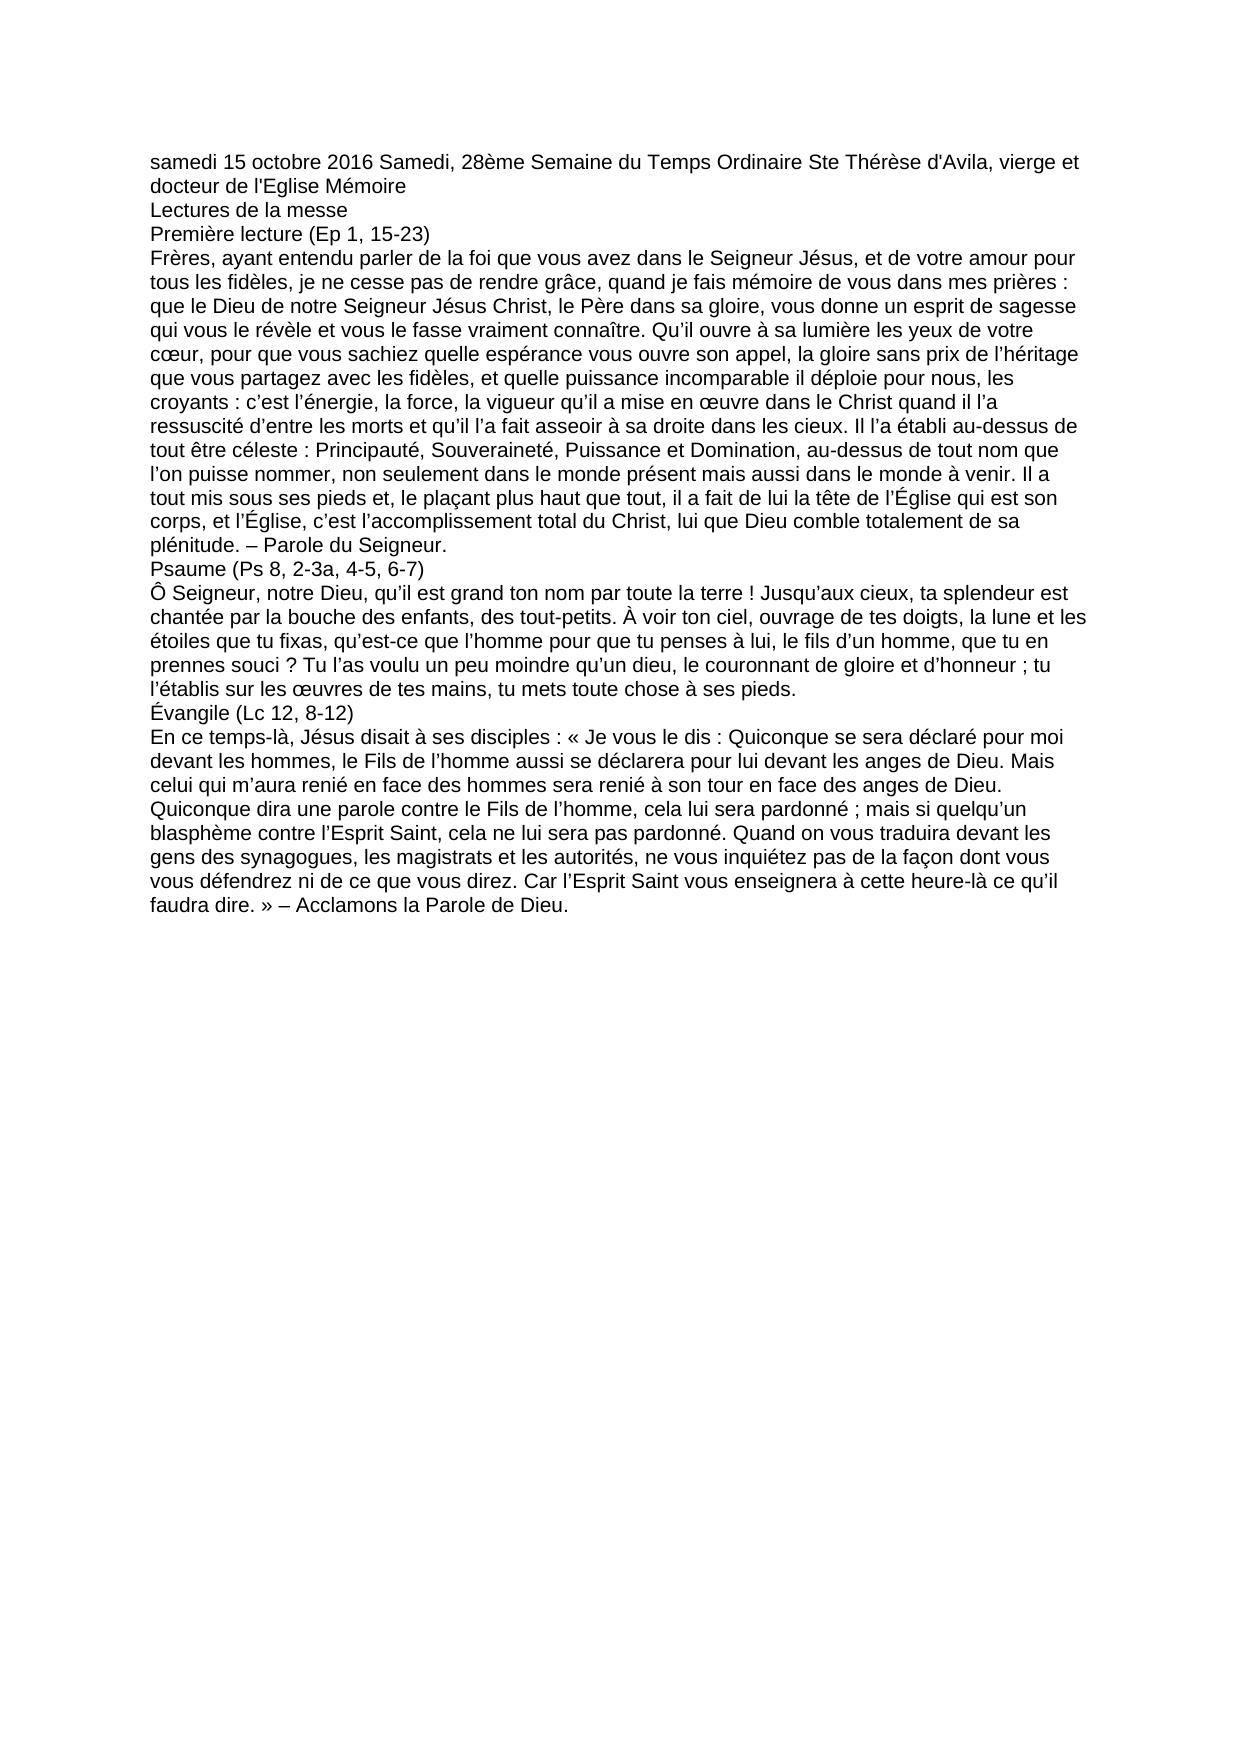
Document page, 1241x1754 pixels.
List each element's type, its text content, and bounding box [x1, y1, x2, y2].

text Frères, ayant entendu parler de la foi que vous avez dans le Seigneur Jésus, et de votre amour pour tous les fidèles, je ne cesse pas de rendre grâce, quand je fais mémoire de vous dans mes prières : que le Dieu de notre Seigneur Jésus Christ, le Père dans sa gloire, vous donne un esprit de sagesse qui vous le révèle et vous le fasse vraiment connaître. Qu’il ouvre à sa lumière les yeux de votre cœur, pour que vous sachiez quelle espérance vous ouvre son appel, la gloire sans prix de l’héritage que vous partagez avec les fidèles, et quelle puissance incomparable il déploie pour nous, les croyants : c’est l’énergie, la force, la vigueur qu’il a mise en œuvre dans le Christ quand il l’a ressuscité d’entre les morts et qu’il l’a fait asseoir à sa droite dans les cieux. Il l’a établi au-dessus de tout être céleste : Principauté, Souveraineté, Puissance et Domination, au-dessus de tout nom que l’on puisse nommer, non seulement dans le monde présent mais aussi dans le monde à venir. Il a tout mis sous ses pieds et, le plaçant plus haut que tout, il a fait de lui la tête de l’Église qui est son corps, et l’Église, c’est l’accomplissement total du Christ, lui que Dieu comble totalement de sa plénitude. – Parole du Seigneur. [150, 246, 1090, 557]
text Ô Seigneur, notre Dieu, qu’il est grand ton nom par toute la terre ! Jusqu’aux cieux, ta splendeur est chantée par la bouche des enfants, des tout-petits. À voir ton ciel, ouvrage de tes doigts, la lune et les étoiles que tu fixas, qu’est-ce que l’homme pour que tu penses à lui, le fils d’un homme, que tu en prennes souci ? Tu l’as voulu un peu moindre qu’un dieu, le couronnant de gloire et d’honneur ; tu l’établis sur les œuvres de tes mains, tu mets toute chose à ses pieds. [150, 581, 1090, 701]
text En ce temps-là, Jésus disait à ses disciples : « Je vous le dis : Quiconque se sera déclaré pour moi devant les hommes, le Fils de l’homme aussi se déclarera pour lui devant les anges de Dieu. Mais celui qui m’aura renié en face des hommes sera renié à son tour en face des anges de Dieu. Quiconque dira une parole contre le Fils de l’homme, cela lui sera pardonné ; mais si quelqu’un blasphème contre l’Esprit Saint, cela ne lui sera pas pardonné. Quand on vous traduira devant les gens des synagogues, les magistrats et les autorités, ne vous inquiétez pas de la façon dont vous vous défendrez ni de ce que vous direz. Car l’Esprit Saint vous enseignera à cette heure-là ce qu’il faudra dire. » – Acclamons la Parole de Dieu. [150, 725, 1090, 917]
